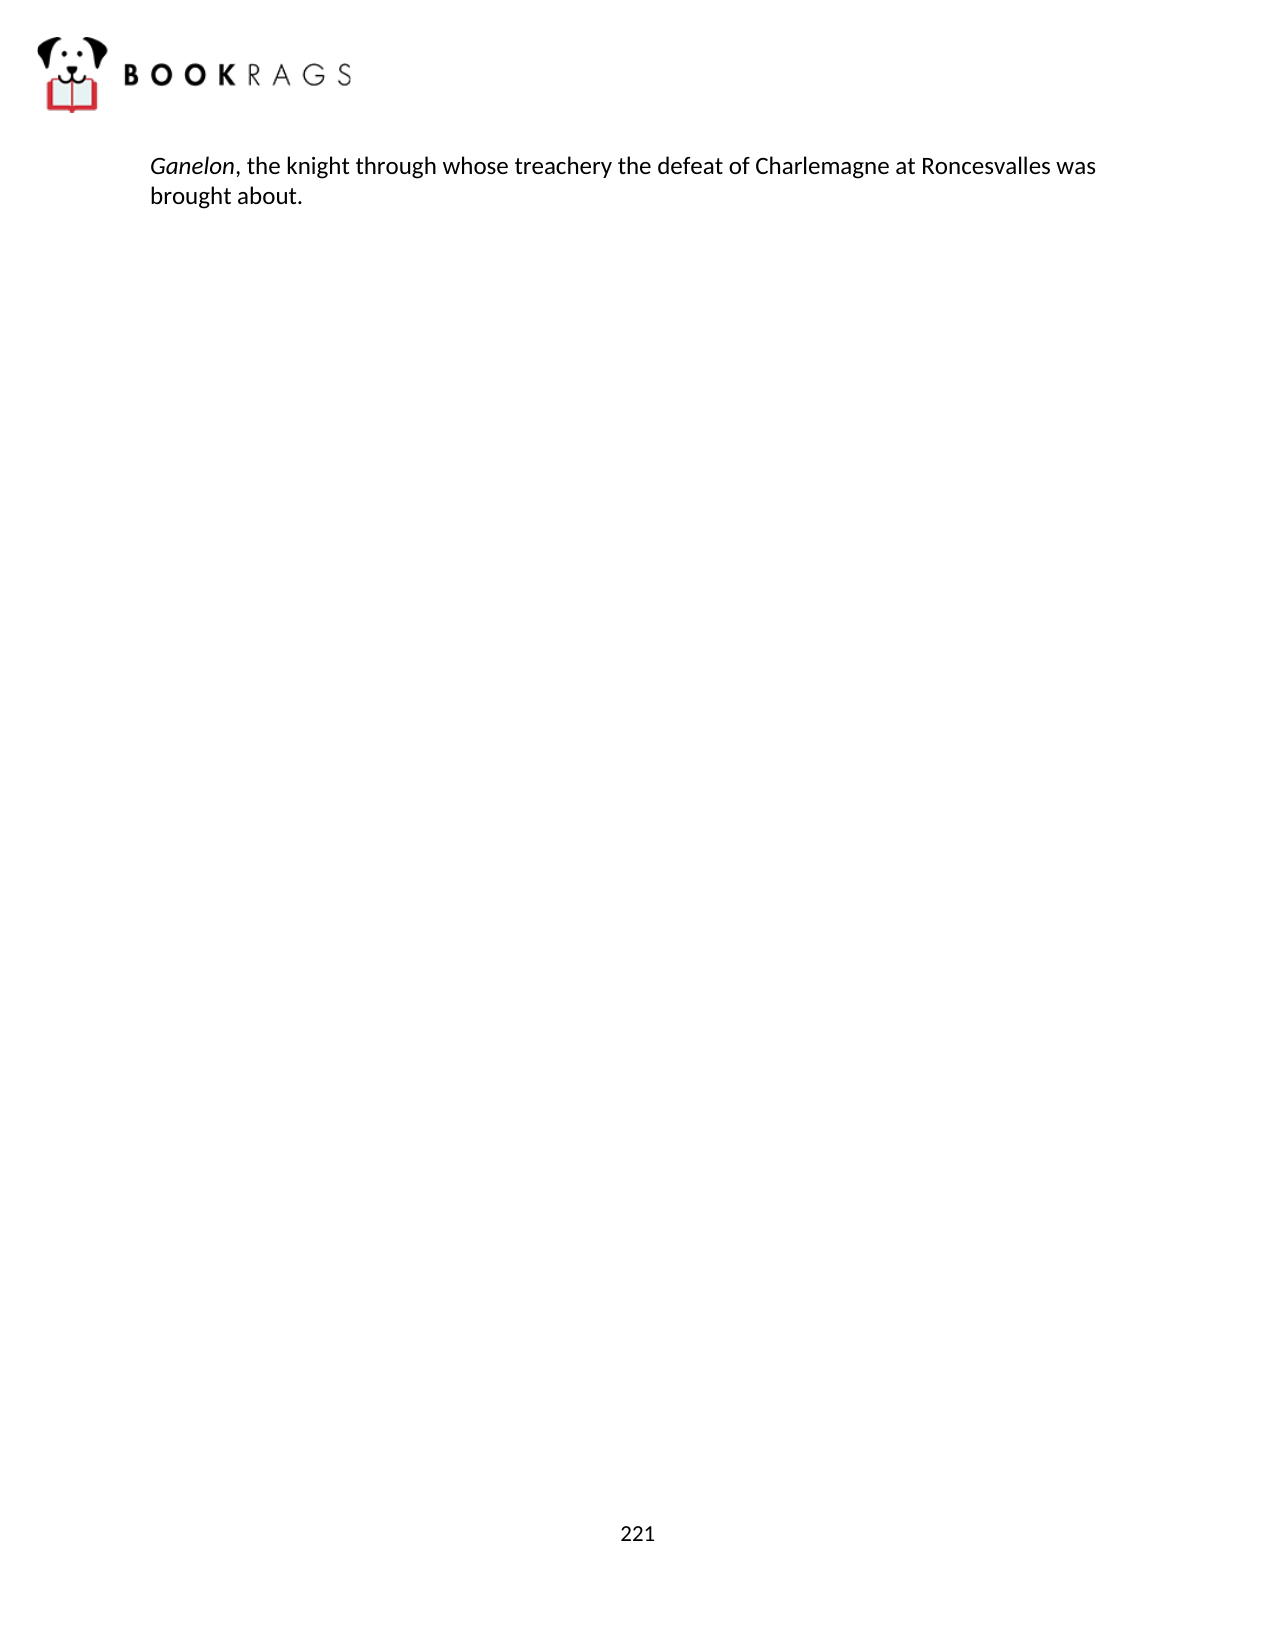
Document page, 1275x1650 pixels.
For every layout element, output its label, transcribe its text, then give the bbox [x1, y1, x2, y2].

text Ganelon, the knight through whose treachery the defeat of Charlemagne at Roncesvalles was brought about. [150, 150, 1125, 211]
picture [37, 37, 351, 113]
